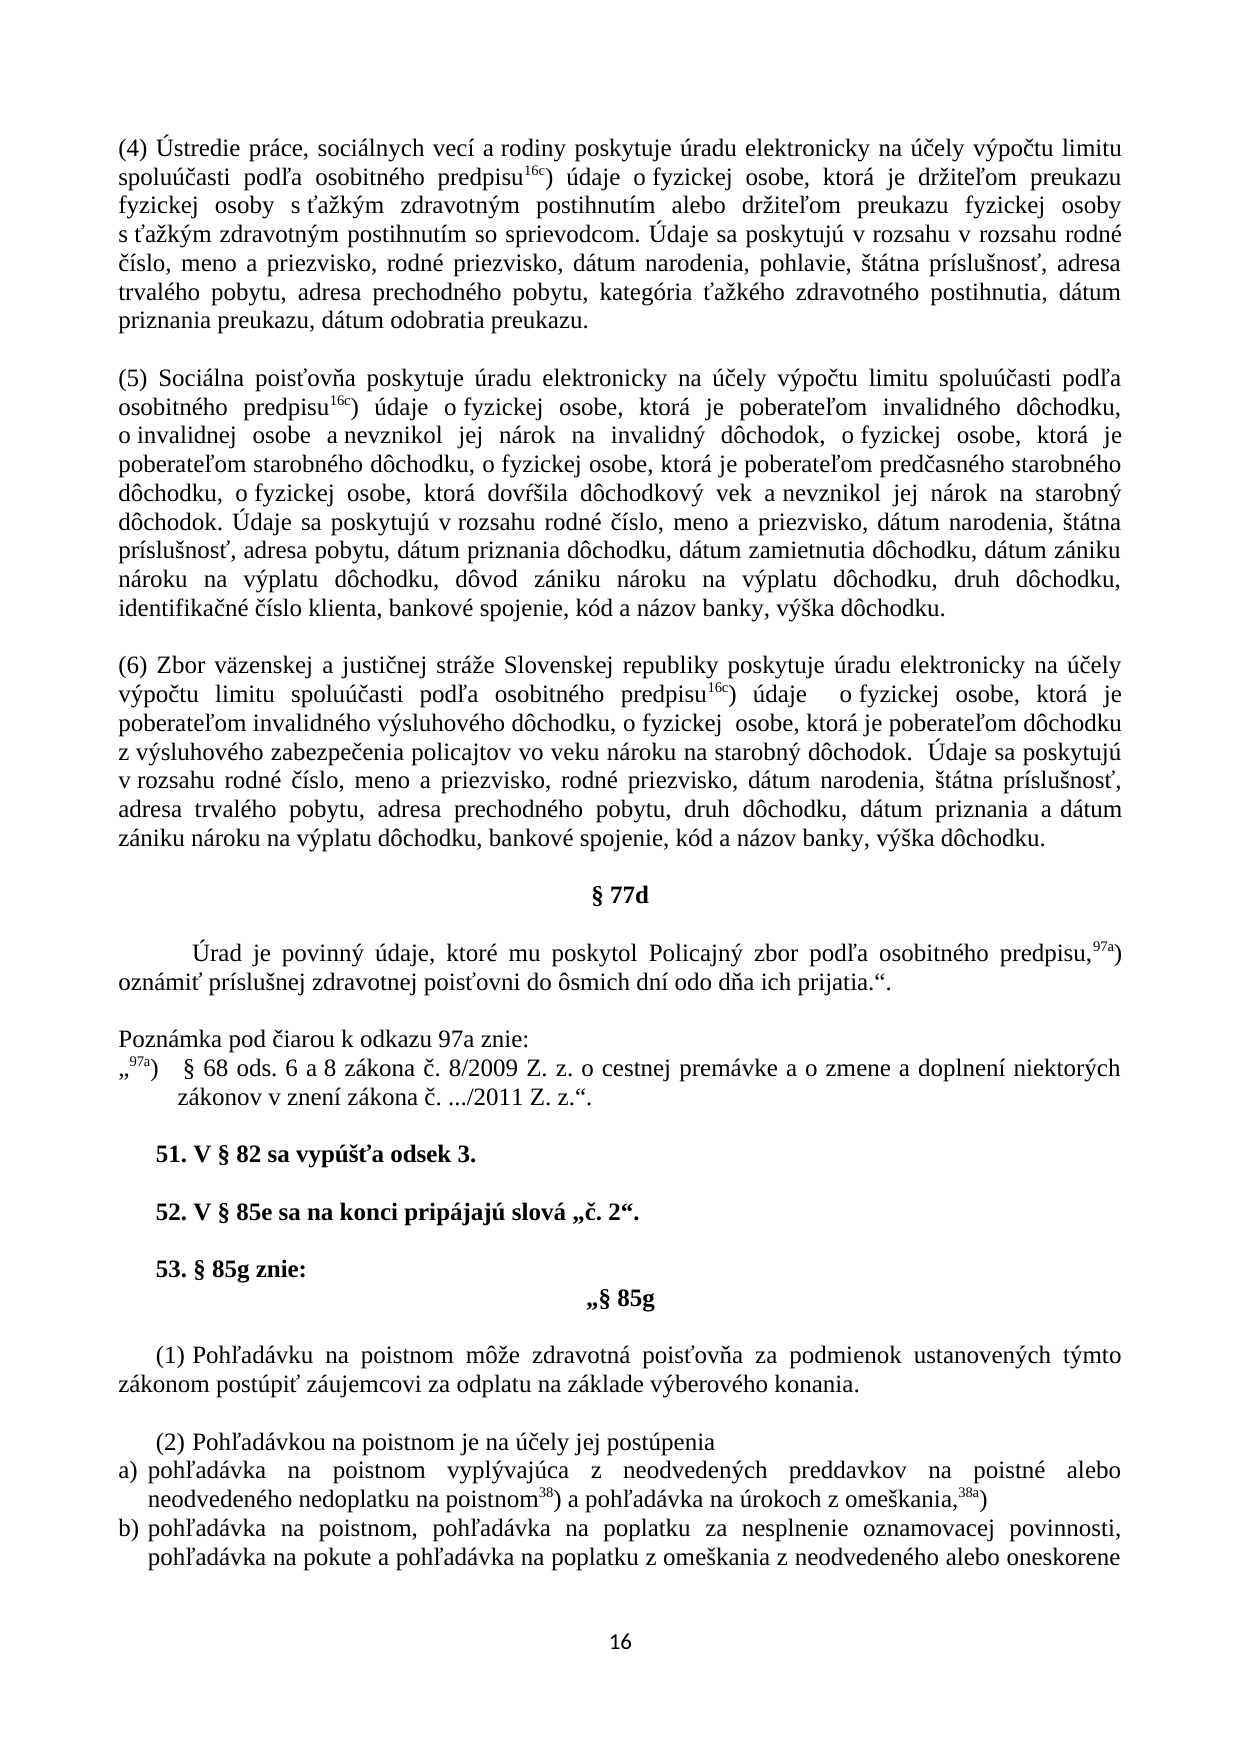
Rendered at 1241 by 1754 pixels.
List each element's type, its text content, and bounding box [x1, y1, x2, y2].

text (4) Ústredie práce, sociálnych vecí a rodiny poskytuje úradu elektronicky na účely výpočtu limitu spoluúčasti podľa osobitného predpisu16c) údaje o fyzickej osobe, ktorá je držiteľom preukazu fyzickej osoby s ťažkým zdravotným postihnutím alebo držiteľom preukazu fyzickej osoby s ťažkým zdravotným postihnutím so sprievodcom. Údaje sa poskytujú v rozsahu v rozsahu rodné číslo, meno a priezvisko, rodné priezvisko, dátum narodenia, pohlavie, štátna príslušnosť, adresa trvalého pobytu, adresa prechodného pobytu, kategória ťažkého zdravotného postihnutia, dátum priznania preukazu, dátum odobratia preukazu. [118, 133, 1122, 334]
text (5) Sociálna poisťovňa poskytuje úradu elektronicky na účely výpočtu limitu spoluúčasti podľa osobitného predpisu16c) údaje o fyzickej osobe, ktorá je poberateľom invalidného dôchodku, o invalidnej osobe a nevznikol jej nárok na invalidný dôchodok, o fyzickej osobe, ktorá je poberateľom starobného dôchodku, o fyzickej osobe, ktorá je poberateľom predčasného starobného dôchodku, o fyzickej osobe, ktorá dovŕšila dôchodkový vek a nevznikol jej nárok na starobný dôchodok. Údaje sa poskytujú v rozsahu rodné číslo, meno a priezvisko, dátum narodenia, štátna príslušnosť, adresa pobytu, dátum priznania dôchodku, dátum zamietnutia dôchodku, dátum zániku nároku na výplatu dôchodku, dôvod zániku nároku na výplatu dôchodku, druh dôchodku, identifikačné číslo klienta, bankové spojenie, kód a názov banky, výška dôchodku. [118, 363, 1122, 622]
text (6) Zbor väzenskej a justičnej stráže Slovenskej republiky poskytuje úradu elektronicky na účely výpočtu limitu spoluúčasti podľa osobitného predpisu16c) údaje o fyzickej osobe, ktorá je poberateľom invalidného výsluhového dôchodku, o fyzickej osobe, ktorá je poberateľom dôchodku z výsluhového zabezpečenia policajtov vo veku nároku na starobný dôchodok. Údaje sa poskytujú v rozsahu rodné číslo, meno a priezvisko, rodné priezvisko, dátum narodenia, štátna príslušnosť, adresa trvalého pobytu, adresa prechodného pobytu, druh dôchodku, dátum priznania a dátum zániku nároku na výplatu dôchodku, bankové spojenie, kód a názov banky, výška dôchodku. [118, 651, 1122, 852]
text „§ 85g [118, 1283, 1122, 1312]
text „97a) § 68 ods. 6 a 8 zákona č. 8/2009 Z. z. o cestnej premávke a o zmene a doplnení niektorých zákonov v znení zákona č. .../2011 Z. z.“. [118, 1053, 1122, 1111]
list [118, 1513, 1122, 1571]
list Pohľadávku na poistnom môže zdravotná poisťovňa za podmienok ustanovených týmto zákonom postúpiť záujemcovi za odplatu na základe výberového konania. [118, 1341, 1122, 1398]
text Poznámka pod čiarou k odkazu 97a znie: [118, 1024, 1122, 1053]
list V § 82 sa vypúšťa odsek 3. [156, 1139, 1122, 1168]
text § 77d [118, 881, 1122, 909]
text Úrad je povinný údaje, ktoré mu poskytol Policajný zbor podľa osobitného predpisu,97a) oznámiť príslušnej zdravotnej poisťovni do ôsmich dní odo dňa ich prijatia.“. [118, 938, 1122, 996]
list V § 85e sa na konci pripájajú slová „č. 2“. [156, 1197, 1122, 1226]
list § 85g znie: [156, 1254, 1122, 1283]
list Pohľadávkou na poistnom je na účely jej postúpenia [118, 1427, 1122, 1456]
list pohľadávka na poistnom vyplývajúca z neodvedených preddavkov na poistné alebo neodvedeného nedoplatku na poistnom38) a pohľadávka na úrokoch z omeškania,38a) [118, 1456, 1122, 1513]
